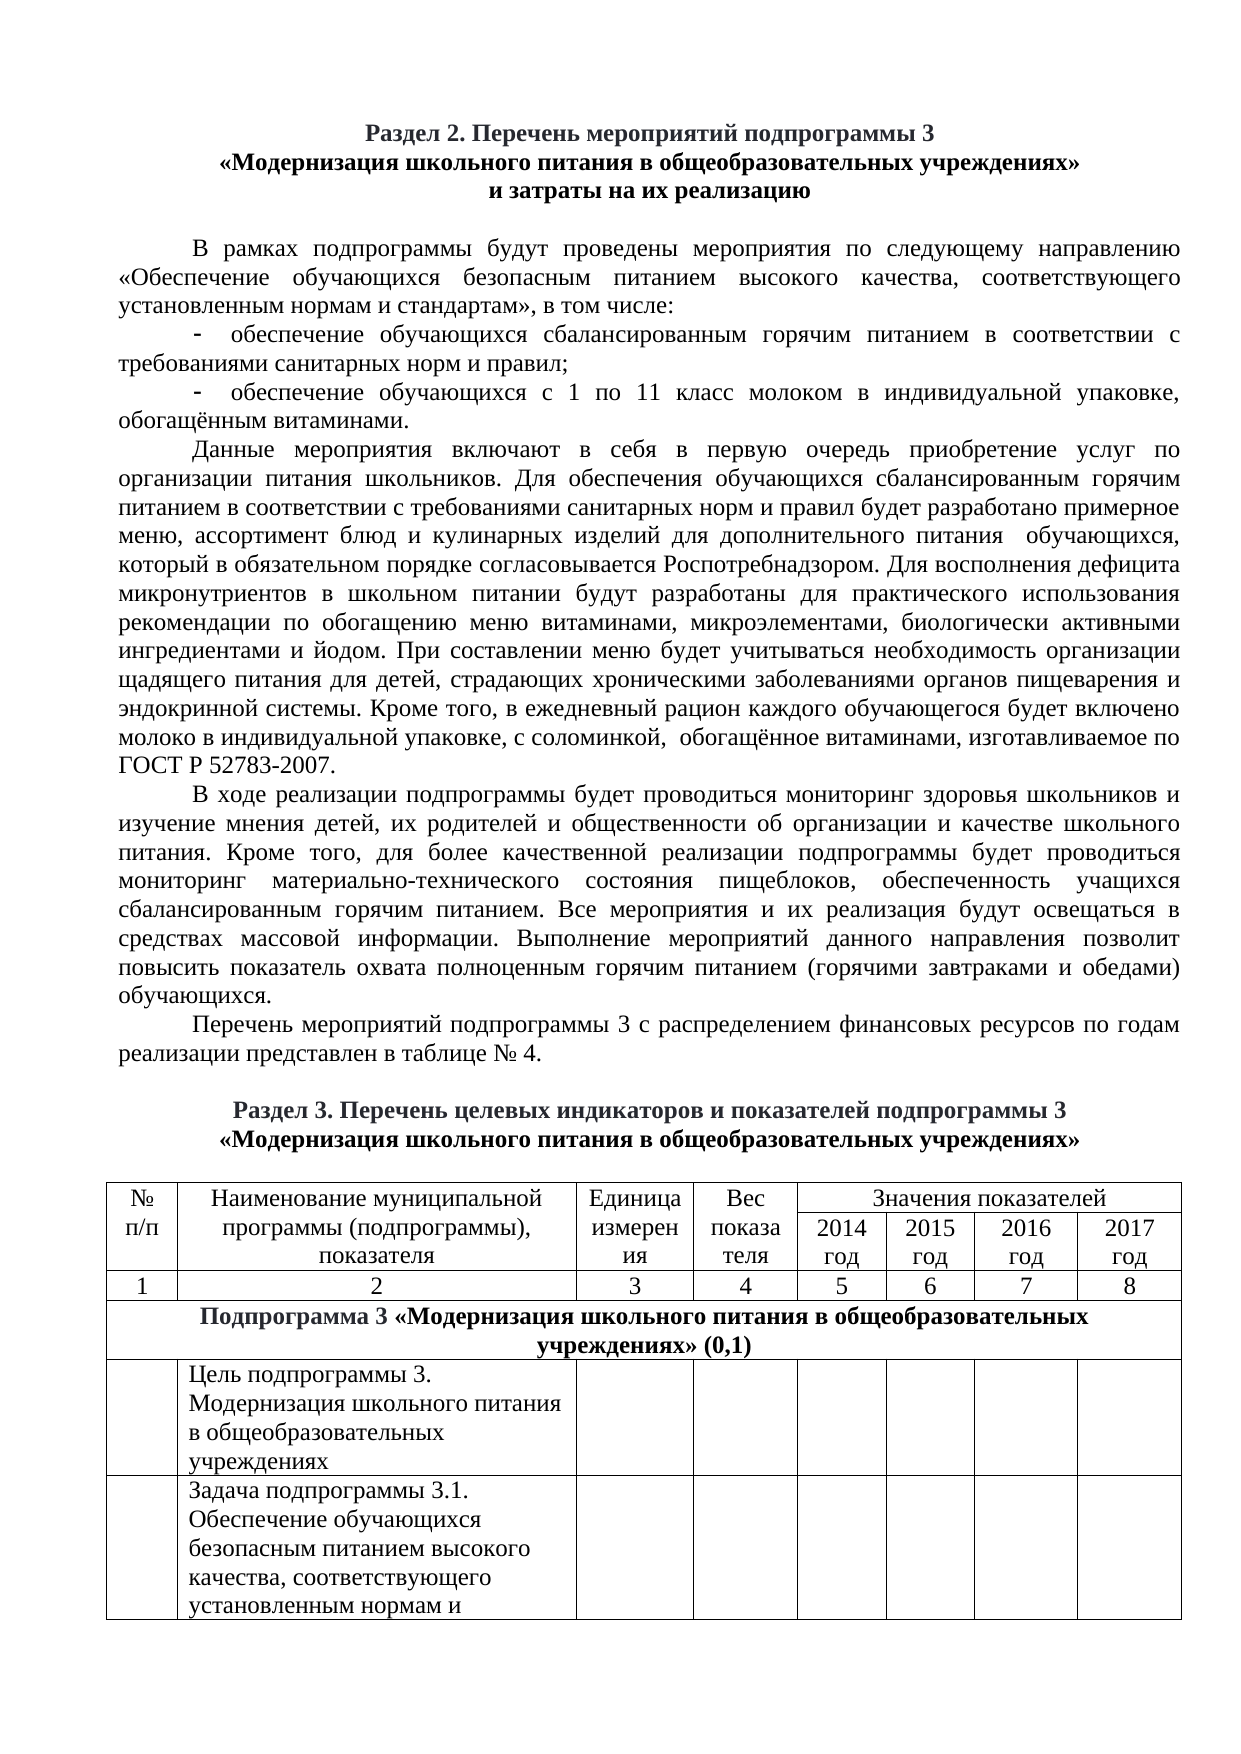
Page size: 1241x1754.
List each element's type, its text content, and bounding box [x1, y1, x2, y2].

table_cell [798, 1476, 886, 1619]
table_cell [694, 1360, 797, 1474]
text Раздел 3. Перечень целевых индикаторов и показателей подпрограммы 3 [118, 1096, 1181, 1124]
list обеспечение обучающихся сбалансированным горячим питанием в соответствии с требованиями санитарных норм и правил; [118, 319, 1181, 377]
table_cell [887, 1360, 974, 1474]
table_header Наименование муниципальной программы (подпрограммы), показателя [178, 1183, 576, 1270]
table_cell Подпрограмма 3 «Модернизация школьного питания в общеобразовательных учреждениях» (0,1) [107, 1301, 1181, 1358]
table_cell [1078, 1360, 1181, 1474]
text В рамках подпрограммы будут проведены мероприятия по следующему направлению «Обеспечение обучающихся безопасным питанием высокого качества, соответствующего установленным нормам и стандартам», в том числе: [118, 233, 1181, 319]
table_header № п/п [107, 1183, 177, 1270]
text Перечень мероприятий подпрограммы 3 с распределением финансовых ресурсов по годам реализации представлен в таблице № 4. [118, 1009, 1181, 1067]
table_cell 6 [887, 1271, 974, 1300]
table_cell [577, 1360, 693, 1474]
table_cell 8 [1078, 1271, 1181, 1300]
table_cell 2017 год [1078, 1213, 1181, 1270]
table_cell [107, 1476, 177, 1619]
text «Модернизация школьного питания в общеобразовательных учреждениях» [118, 1124, 1181, 1153]
table_cell [694, 1476, 797, 1619]
table_cell [975, 1476, 1077, 1619]
table_cell 5 [798, 1271, 886, 1300]
table_cell 2014 год [798, 1213, 886, 1270]
table_header Единица измерения [577, 1183, 693, 1270]
table_cell [107, 1360, 177, 1474]
table_cell 3 [577, 1271, 693, 1300]
table_cell 7 [975, 1271, 1077, 1300]
table_cell [887, 1476, 974, 1619]
text Раздел 2. Перечень мероприятий подпрограммы 3 [118, 118, 1181, 147]
table_cell 2016 год [975, 1213, 1077, 1270]
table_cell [178, 1476, 576, 1619]
table_cell [975, 1360, 1077, 1474]
table_header Вес показателя [694, 1183, 797, 1270]
table_cell 2 [178, 1271, 576, 1300]
table_cell Цель подпрограммы 3. Модернизация школьного питания в общеобразовательных учреждениях [178, 1360, 576, 1474]
table_cell [1078, 1476, 1181, 1619]
table_header Значения показателей [798, 1183, 1181, 1212]
table_cell 1 [107, 1271, 177, 1300]
text и затраты на их реализацию [118, 176, 1181, 204]
list обеспечение обучающихся с 1 по 11 класс молоком в индивидуальной упаковке, обогащённым витаминами. [118, 377, 1181, 434]
text «Модернизация школьного питания в общеобразовательных учреждениях» [118, 147, 1181, 176]
text В ходе реализации подпрограммы будет проводиться мониторинг здоровья школьников и изучение мнения детей, их родителей и общественности об организации и качестве школьного питания. Кроме того, для более качественной реализации подпрограммы будет проводиться мониторинг материально-технического состояния пищеблоков, обеспеченность учащихся сбалансированным горячим питанием. Все мероприятия и их реализация будут освещаться в средствах массовой информации. Выполнение мероприятий данного направления позволит повысить показатель охвата полноценным горячим питанием (горячими завтраками и обедами) обучающихся. [118, 779, 1181, 1009]
table_cell [577, 1476, 693, 1619]
text Данные мероприятия включают в себя в первую очередь приобретение услуг по организации питания школьников. Для обеспечения обучающихся сбалансированным горячим питанием в соответствии с требованиями санитарных норм и правил будет разработано примерное меню, ассортимент блюд и кулинарных изделий для дополнительного питания обучающихся, который в обязательном порядке согласовывается Роспотребнадзором. Для восполнения дефицита микронутриентов в школьном питании будут разработаны для практического использования рекомендации по обогащению меню витаминами, микроэлементами, биологически активными ингредиентами и йодом. При составлении меню будет учитываться необходимость организации щадящего питания для детей, страдающих хроническими заболеваниями органов пищеварения и эндокринной системы. Кроме того, в ежедневный рацион каждого обучающегося будет включено молоко в индивидуальной упаковке, с соломинкой, обогащённое витаминами, изготавливаемое по ГОСТ Р 52783-2007. [118, 434, 1181, 779]
table_cell 4 [694, 1271, 797, 1300]
table_cell 2015 год [887, 1213, 974, 1270]
table_cell [798, 1360, 886, 1474]
